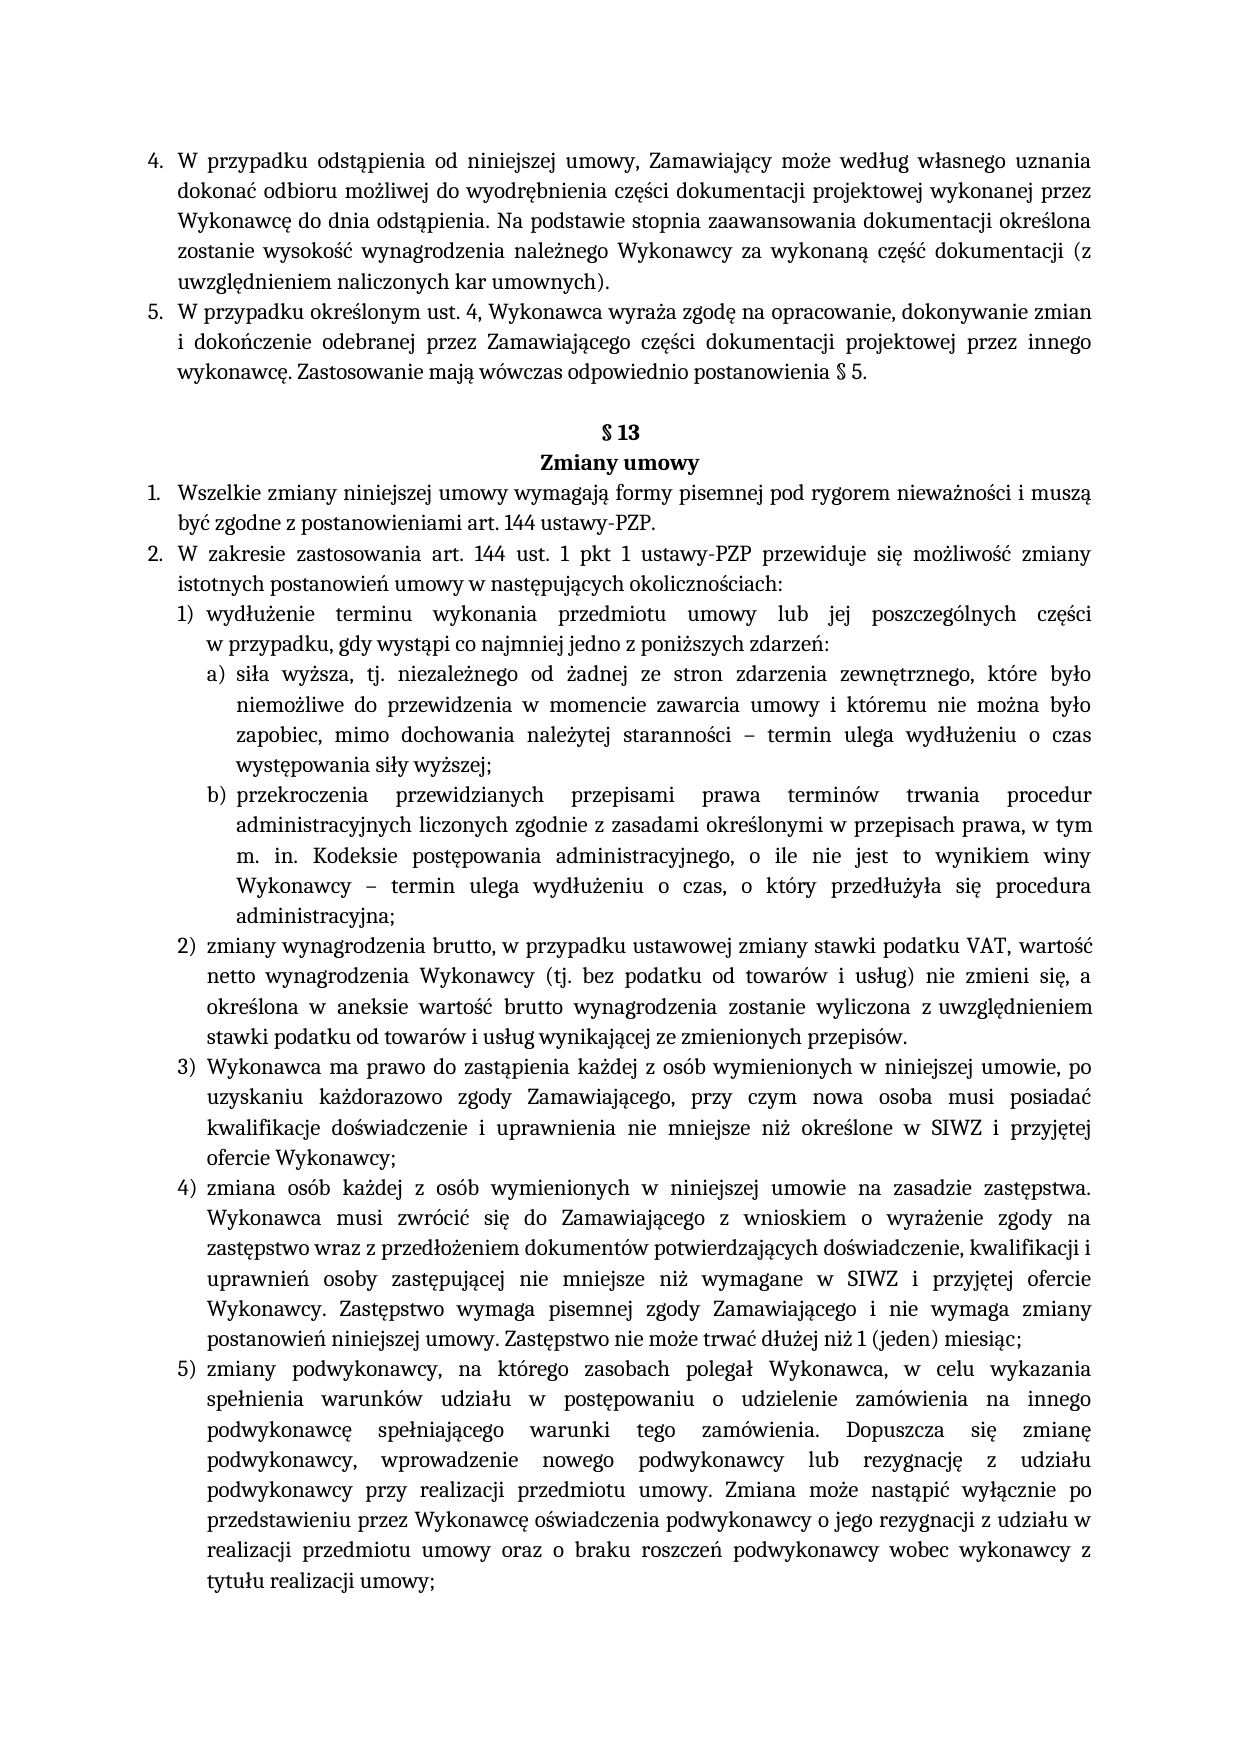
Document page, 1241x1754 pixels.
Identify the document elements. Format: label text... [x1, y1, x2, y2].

list zmiany wynagrodzenia brutto, w przypadku ustawowej zmiany stawki podatku VAT, wartość netto wynagrodzenia Wykonawcy (tj. bez podatku od towarów i usług) nie zmieni się, a określona w aneksie wartość brutto wynagrodzenia zostanie wyliczona z uwzględnieniem stawki podatku od towarów i usług wynikającej ze zmienionych przepisów. [177, 933, 1093, 1050]
text § 13 [148, 419, 1093, 446]
list W przypadku określonym ust. 4, Wykonawca wyraża zgodę na opracowanie, dokonywanie zmian i dokończenie odebranej przez Zamawiającego części dokumentacji projektowej przez innego wykonawcę. Zastosowanie mają wówczas odpowiednio postanowienia § 5. [148, 299, 1093, 385]
list siła wyższa, tj. niezależnego od żadnej ze stron zdarzenia zewnętrznego, które było niemożliwe do przewidzenia w momencie zawarcia umowy i któremu nie można było zapobiec, mimo dochowania należytej staranności – termin ulega wydłużeniu o czas występowania siły wyższej; [207, 661, 1093, 778]
list wydłużenie terminu wykonania przedmiotu umowy lub jej poszczególnych części w przypadku, gdy wystąpi co najmniej jedno z poniższych zdarzeń: [177, 601, 1093, 657]
text Zmiany umowy [148, 450, 1093, 476]
list W zakresie zastosowania art. 144 ust. 1 pkt 1 ustawy-PZP przewiduje się możliwość zmiany istotnych postanowień umowy w następujących okolicznościach: [148, 540, 1093, 597]
list W przypadku odstąpienia od niniejszej umowy, Zamawiający może według własnego uznania dokonać odbioru możliwej do wyodrębnienia części dokumentacji projektowej wykonanej przez Wykonawcę do dnia odstąpienia. Na podstawie stopnia zaawansowania dokumentacji określona zostanie wysokość wynagrodzenia należnego Wykonawcy za wykonaną część dokumentacji (z uwzględnieniem naliczonych kar umownych). [148, 148, 1093, 295]
list Wszelkie zmiany niniejszej umowy wymagają formy pisemnej pod rygorem nieważności i muszą być zgodne z postanowieniami art. 144 ustawy-PZP. [148, 480, 1093, 536]
list zmiany podwykonawcy, na którego zasobach polegał Wykonawca, w celu wykazania spełnienia warunków udziału w postępowaniu o udzielenie zamówienia na innego podwykonawcę spełniającego warunki tego zamówienia. Dopuszcza się zmianę podwykonawcy, wprowadzenie nowego podwykonawcy lub rezygnację z udziału podwykonawcy przy realizacji przedmiotu umowy. Zmiana może nastąpić wyłącznie po przedstawieniu przez Wykonawcę oświadczenia podwykonawcy o jego rezygnacji z udziału w realizacji przedmiotu umowy oraz o braku roszczeń podwykonawcy wobec wykonawcy z tytułu realizacji umowy; [177, 1356, 1093, 1594]
list zmiana osób każdej z osób wymienionych w niniejszej umowie na zasadzie zastępstwa. Wykonawca musi zwrócić się do Zamawiającego z wnioskiem o wyrażenie zgody na zastępstwo wraz z przedłożeniem dokumentów potwierdzających doświadczenie, kwalifikacji i uprawnień osoby zastępującej nie mniejsze niż wymagane w SIWZ i przyjętej ofercie Wykonawcy. Zastępstwo wymaga pisemnej zgody Zamawiającego i nie wymaga zmiany postanowień niniejszej umowy. Zastępstwo nie może trwać dłużej niż 1 (jeden) miesiąc; [177, 1175, 1093, 1352]
list Wykonawca ma prawo do zastąpienia każdej z osób wymienionych w niniejszej umowie, po uzyskaniu każdorazowo zgody Zamawiającego, przy czym nowa osoba musi posiadać kwalifikacje doświadczenie i uprawnienia nie mniejsze niż określone w SIWZ i przyjętej ofercie Wykonawcy; [177, 1054, 1093, 1171]
list przekroczenia przewidzianych przepisami prawa terminów trwania procedur administracyjnych liczonych zgodnie z zasadami określonymi w przepisach prawa, w tym m. in. Kodeksie postępowania administracyjnego, o ile nie jest to wynikiem winy Wykonawcy – termin ulega wydłużeniu o czas, o który przedłużyła się procedura administracyjna; [207, 782, 1093, 929]
